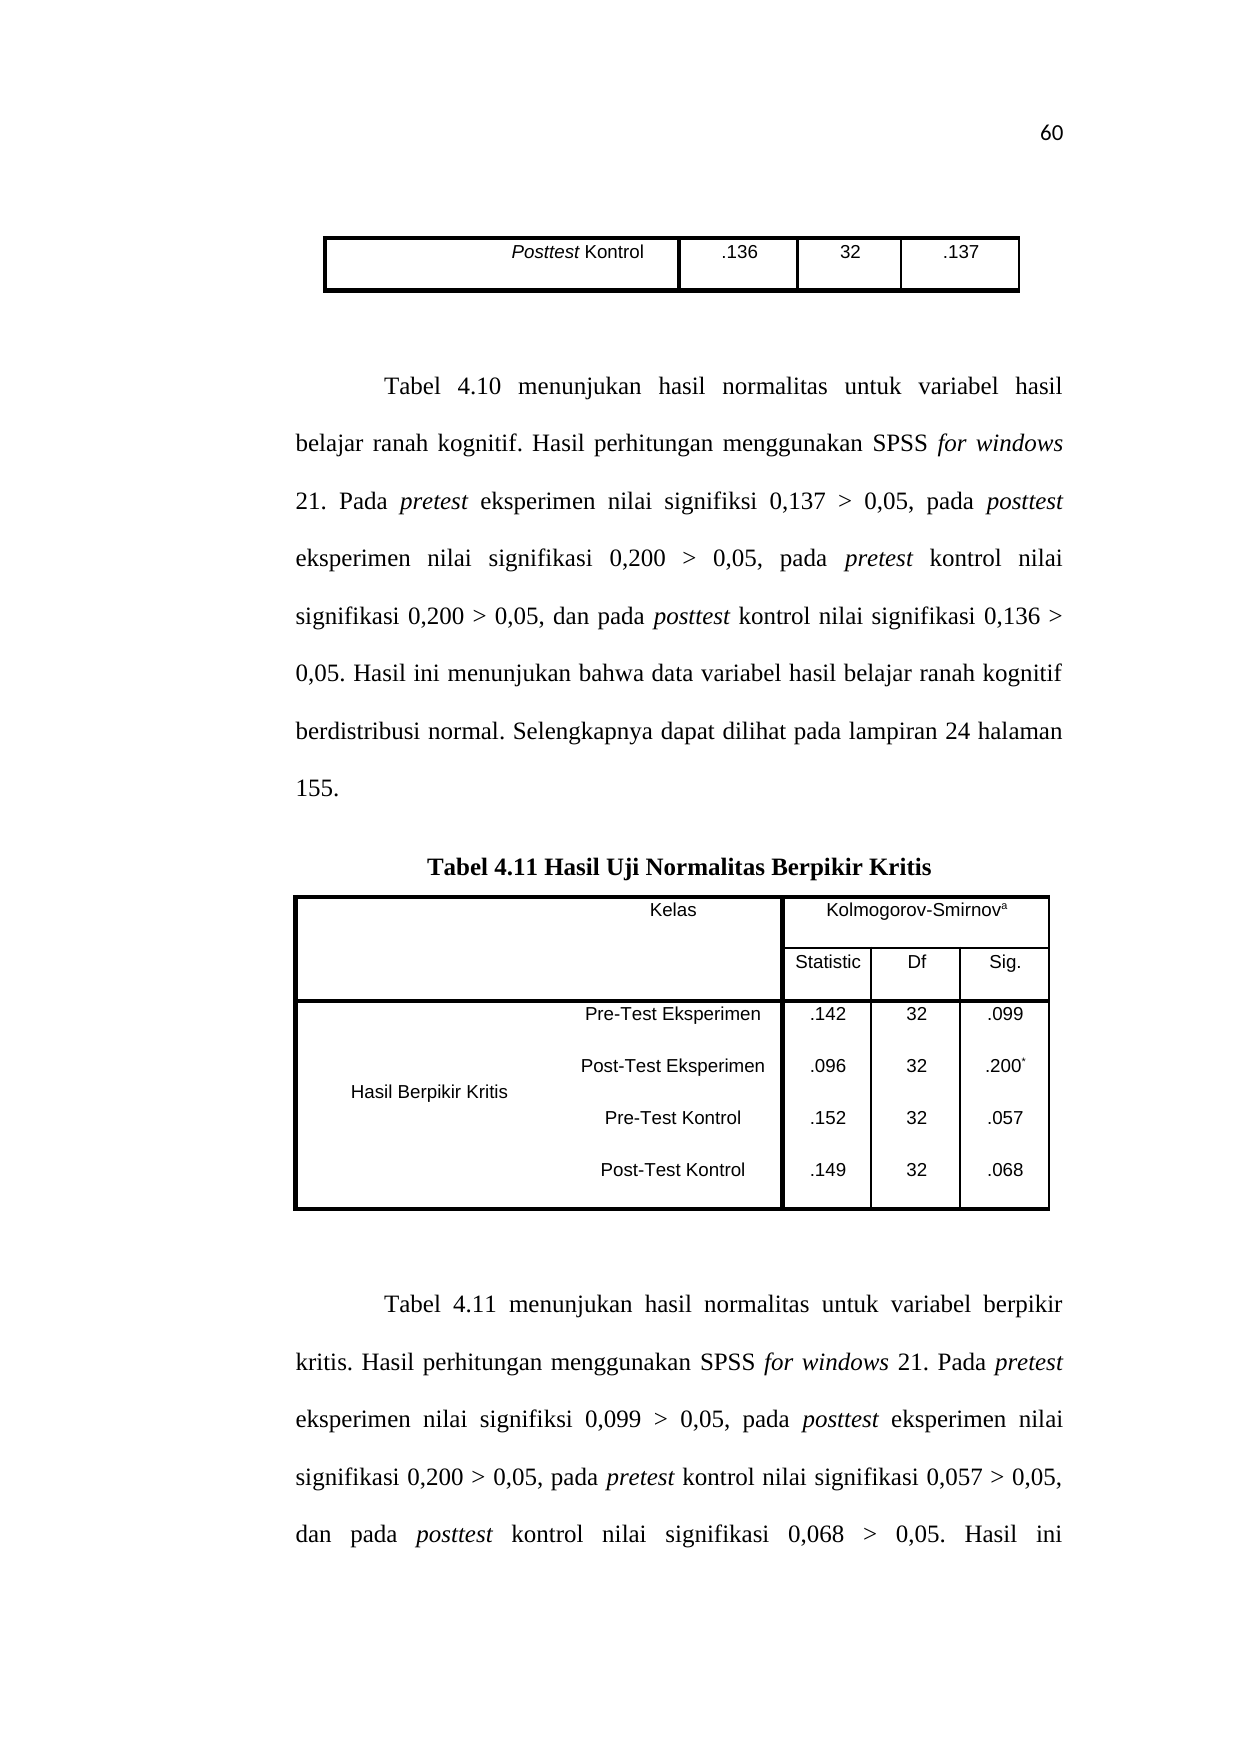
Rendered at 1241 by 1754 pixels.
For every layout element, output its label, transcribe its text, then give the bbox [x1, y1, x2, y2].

table_cell .096 [785, 1051, 870, 1103]
table_cell .142 [785, 1003, 870, 1051]
table_cell Pre-Test Eksperimen [561, 1003, 780, 1051]
table_cell 32 [872, 1103, 959, 1154]
table_cell Posttest Kontrol [474, 240, 677, 288]
table_cell Df [872, 949, 959, 999]
table_cell .149 [785, 1155, 870, 1207]
table_header Kelas [561, 899, 780, 999]
table_header Kolmogorov-Smirnova [785, 899, 1048, 947]
table_cell .068 [961, 1155, 1048, 1207]
table_cell .136 [681, 240, 796, 288]
table_cell Statistic [785, 949, 870, 999]
table_cell 32 [872, 1003, 959, 1051]
table_cell 32 [872, 1051, 959, 1103]
table_cell Post-Test Kontrol [561, 1155, 780, 1207]
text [295, 1289, 1063, 1548]
table_cell .152 [785, 1103, 870, 1154]
table_cell .200* [961, 1051, 1048, 1103]
table_cell Hasil Berpikir Kritis [298, 1003, 561, 1207]
table_header [298, 899, 561, 999]
table_cell .137 [902, 240, 1018, 288]
table_cell Sig. [961, 949, 1048, 999]
table_cell Post-Test Eksperimen [561, 1051, 780, 1103]
table_cell 32 [799, 240, 900, 288]
table_cell 32 [872, 1155, 959, 1207]
table_cell .057 [961, 1103, 1048, 1154]
table_cell .099 [961, 1003, 1048, 1051]
text Tabel 4.10 menunjukan hasil normalitas untuk variabel hasil belajar ranah kognitif. Hasil perhitungan menggunakan SPSS for windows 21. Pada pretest eksperimen nilai signifiksi 0,137 > 0,05, pada posttest eksperimen nilai signifikasi 0,200 > 0,05, pada pretest kontrol nilai signifikasi 0,200 > 0,05, dan pada posttest kontrol nilai signifikasi 0,136 > 0,05. Hasil ini menunjukan bahwa data variabel hasil belajar ranah kognitif berdistribusi normal. Selengkapnya dapat dilihat pada lampiran 24 halaman 155. [295, 371, 1063, 802]
text Tabel 4.11 Hasil Uji Normalitas Berpikir Kritis [295, 852, 1063, 880]
table_cell Pre-Test Kontrol [561, 1103, 780, 1154]
